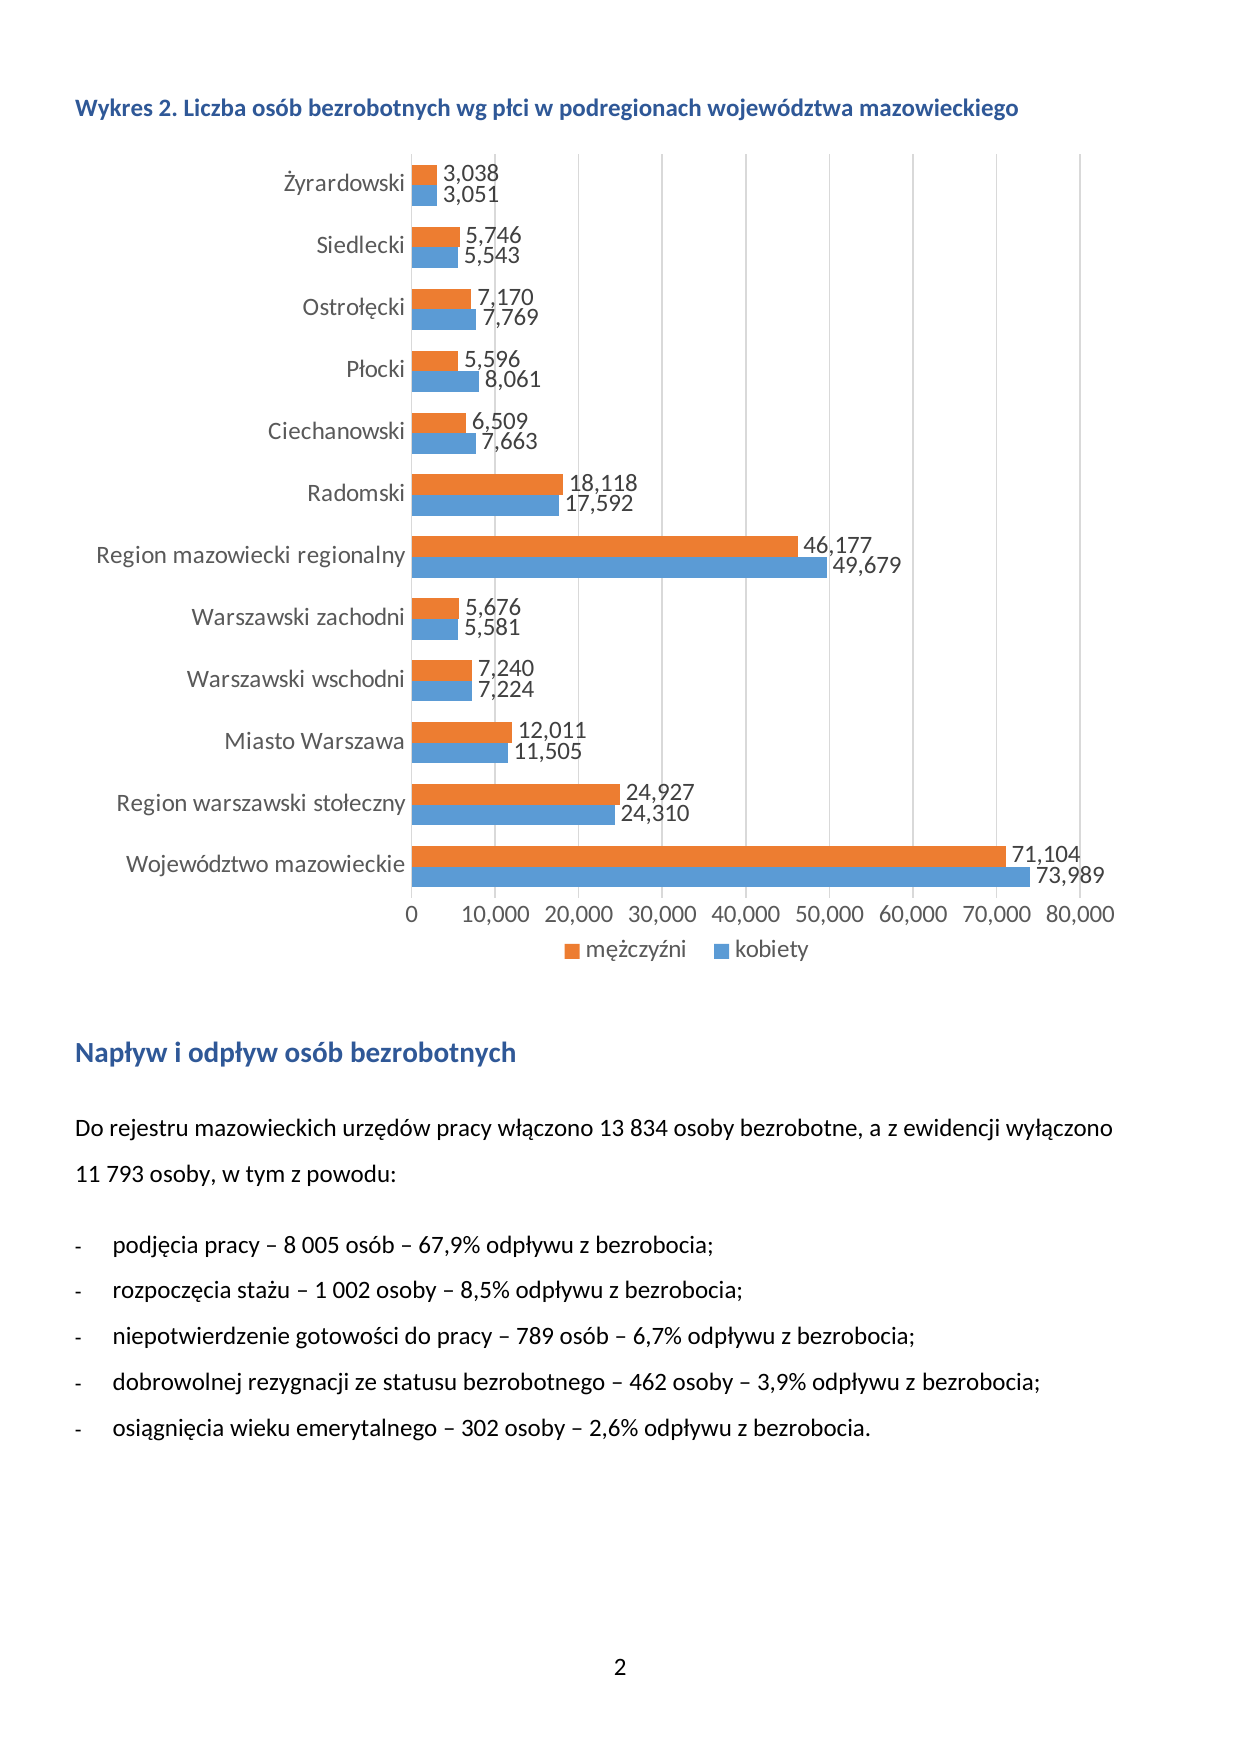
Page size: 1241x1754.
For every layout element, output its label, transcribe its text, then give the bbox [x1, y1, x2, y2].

list podjęcia pracy – 8 005 osób – 67,9% odpływu z bezrobocia; [75, 1229, 1165, 1259]
subtitle Napływ i odpływ osób bezrobotnych [75, 1034, 1165, 1069]
list niepotwierdzenie gotowości do pracy – 789 osób – 6,7% odpływu z bezrobocia; [75, 1320, 1165, 1351]
subtitle Wykres 2. Liczba osób bezrobotnych wg płci w podregionach województwa mazowieckiego [75, 92, 1165, 994]
list rozpoczęcia stażu – 1 002 osoby – 8,5% odpływu z bezrobocia; [75, 1274, 1165, 1305]
text Do rejestru mazowieckich urzędów pracy włączono 13 834 osoby bezrobotne, a z ewidencji wyłączono 11 793 osoby, w tym z powodu: [75, 1112, 1165, 1188]
list osiągnięcia wieku emerytalnego – 302 osoby – 2,6% odpływu z bezrobocia. [75, 1412, 1165, 1442]
list dobrowolnej rezygnacji ze statusu bezrobotnego – 462 osoby – 3,9% odpływu z bezrobocia; [75, 1366, 1165, 1396]
